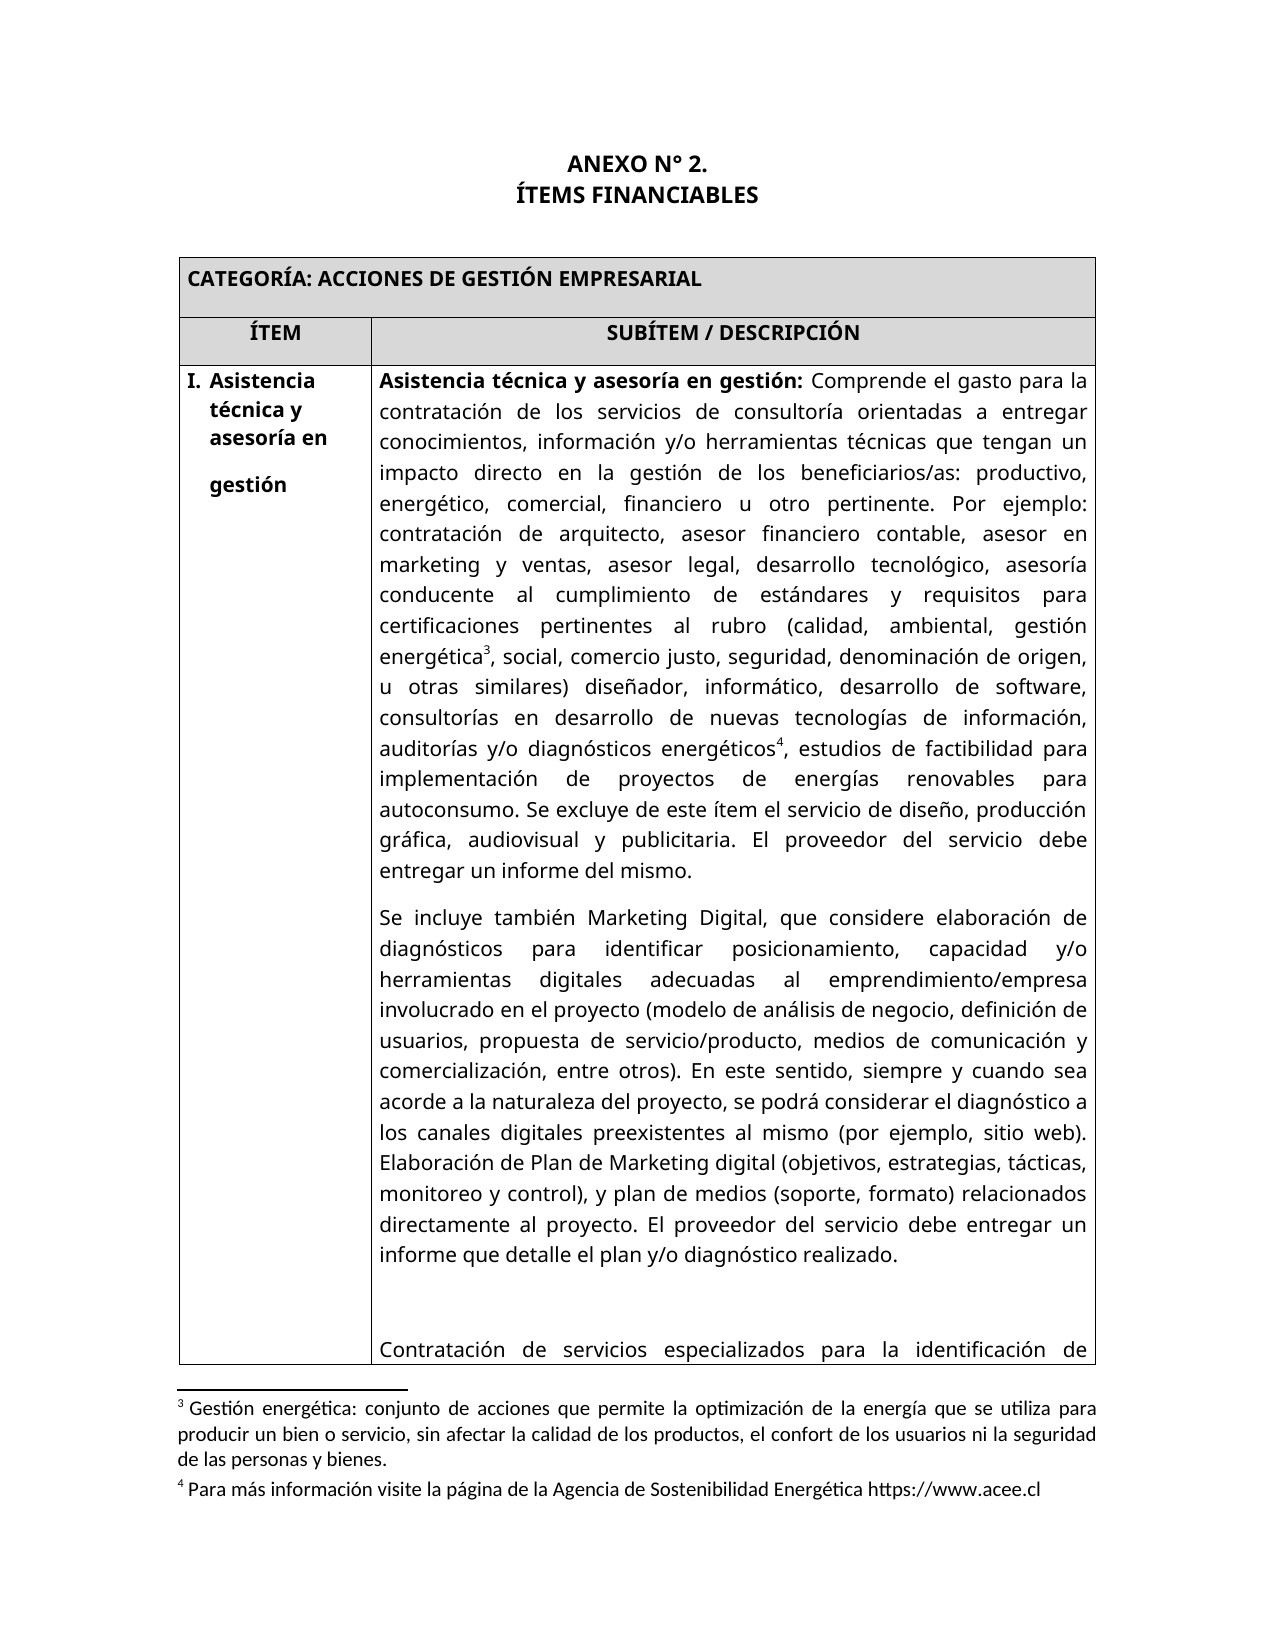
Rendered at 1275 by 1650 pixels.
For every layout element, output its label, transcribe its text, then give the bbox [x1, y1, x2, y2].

text ANEXO N° 2. [177, 148, 1098, 179]
table_header CATEGORÍA: ACCIONES DE GESTIÓN EMPRESARIAL [180, 258, 1095, 317]
text ÍTEMS FINANCIABLES [177, 179, 1098, 210]
table_cell SUBÍTEM / DESCRIPCIÓN [372, 318, 1095, 365]
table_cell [372, 366, 1095, 1363]
table_cell ÍTEM [180, 318, 371, 365]
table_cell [180, 366, 371, 1363]
